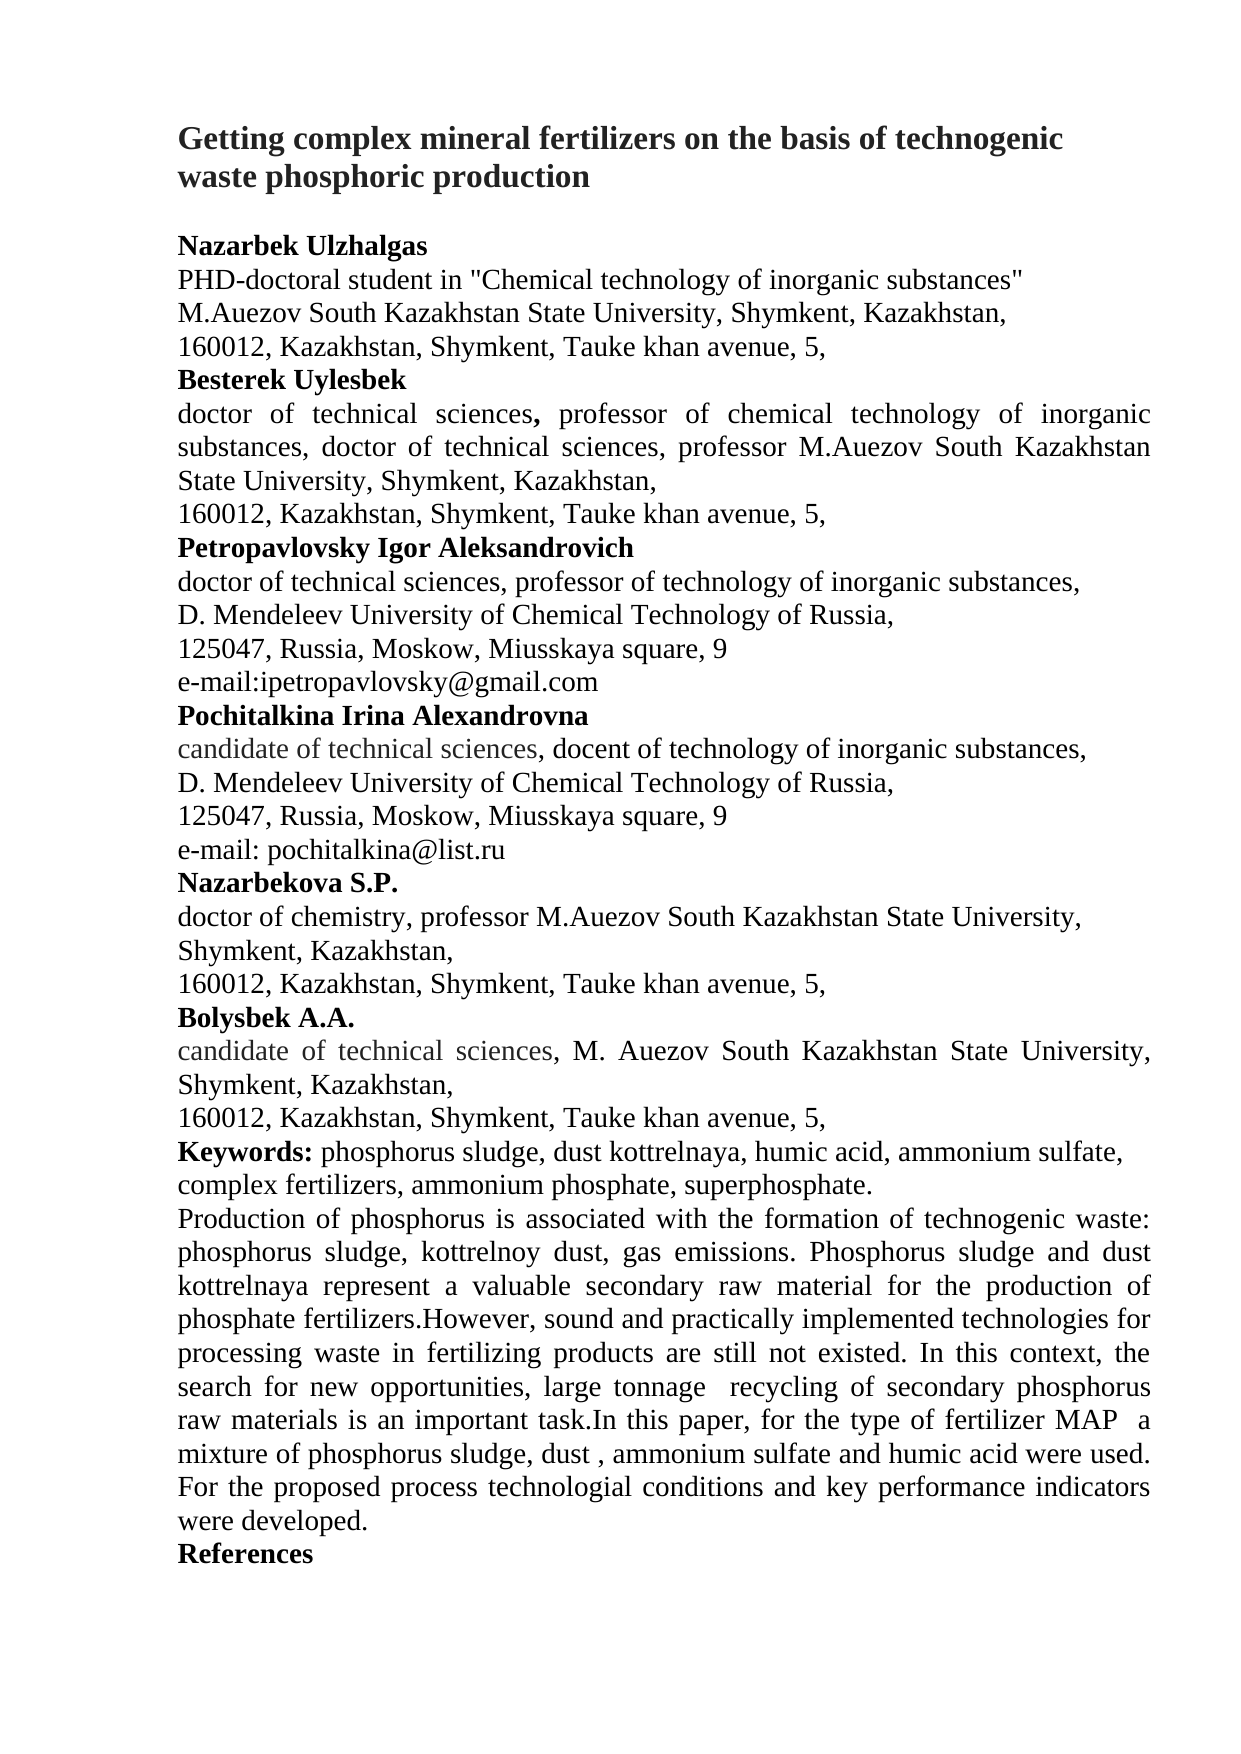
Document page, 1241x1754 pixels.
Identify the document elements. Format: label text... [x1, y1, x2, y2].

text Nazarbek Ulzhalgas [177, 228, 1152, 262]
text doctor of technical sciences, professor of chemical technology of inorganic substances, doctor of technical sciences, professor , , [177, 396, 1152, 497]
text Besterek Uylesbek [177, 362, 1152, 396]
text Getting complex mineral fertilizers on the basis of technogenic waste phosphoric production [177, 118, 1152, 195]
text candidate of technical sciences, docent of technology of inorganic substances, [177, 731, 1152, 765]
text 160012, Kazakhstan, Shymkent, Tauke khan avenue, 5, [177, 497, 1152, 530]
text D. of Chemical Technology of , [177, 765, 1152, 798]
text e-mail: pochitalkina@list.ru [177, 832, 1152, 866]
text Nazarbekova S.P. [177, 866, 1152, 899]
text Bolysbek A.A. [177, 1000, 1152, 1033]
text Production of phosphorus is associated with the formation of technogenic waste: phosphorus sludge, kottrelnoy dust, gas emissions. Phosphorus sludge and dust kottrelnaya represent a valuable secondary raw material for the production of phosphate fertilizers.However, sound and practically implemented technologies for processing waste in fertilizing products are still not existed. In this context, the search for new opportunities, large tonnage recycling of secondary phosphorus raw materials is an important task.In this paper, for the type of fertilizer MAP a mixture of phosphorus sludge, dust , ammonium sulfate and humic acid were used. For the proposed process technologial conditions and key performance indicators were developed. [177, 1201, 1152, 1536]
text 160012, Kazakhstan, Shymkent, Tauke khan avenue, 5, [177, 329, 1152, 362]
text doctor of chemistry, рrofessor , , [177, 899, 1152, 966]
text D. of Chemical Technology of , [177, 597, 1152, 631]
text 160012, Kazakhstan, Shymkent, Tauke khan avenue, 5, [177, 966, 1152, 1000]
text Keywords: phosphorus sludge, dust kottrelnaya, humic acid, ammonium sulfate, complex fertilizers, ammonium phosphate, superphosphate. [177, 1134, 1152, 1201]
text e-mail:ipetropavlovsky@gmail.com [177, 664, 1152, 698]
text Petropavlovsky Igor Aleksandrovich [177, 530, 1152, 564]
text 160012, , Shymkent, Tauke khan avenue, 5, [177, 1100, 1152, 1134]
text candidate of technical sciences, M. Auezov South State University, , [177, 1033, 1152, 1100]
text 125047, , Moskow, Miusskaya square, 9 [177, 798, 1152, 832]
text doctor of technical sciences, professor of technology of inorganic substances, [177, 564, 1152, 597]
text 125047, , Moskow, Miusskaya square, 9 [177, 631, 1152, 664]
text PHD-doctoral student in "Chemical technology of inorganic substances" , , [177, 262, 1152, 329]
text Pochitalkina Irina Alexandrovna [177, 698, 1152, 731]
text References [177, 1536, 1152, 1570]
